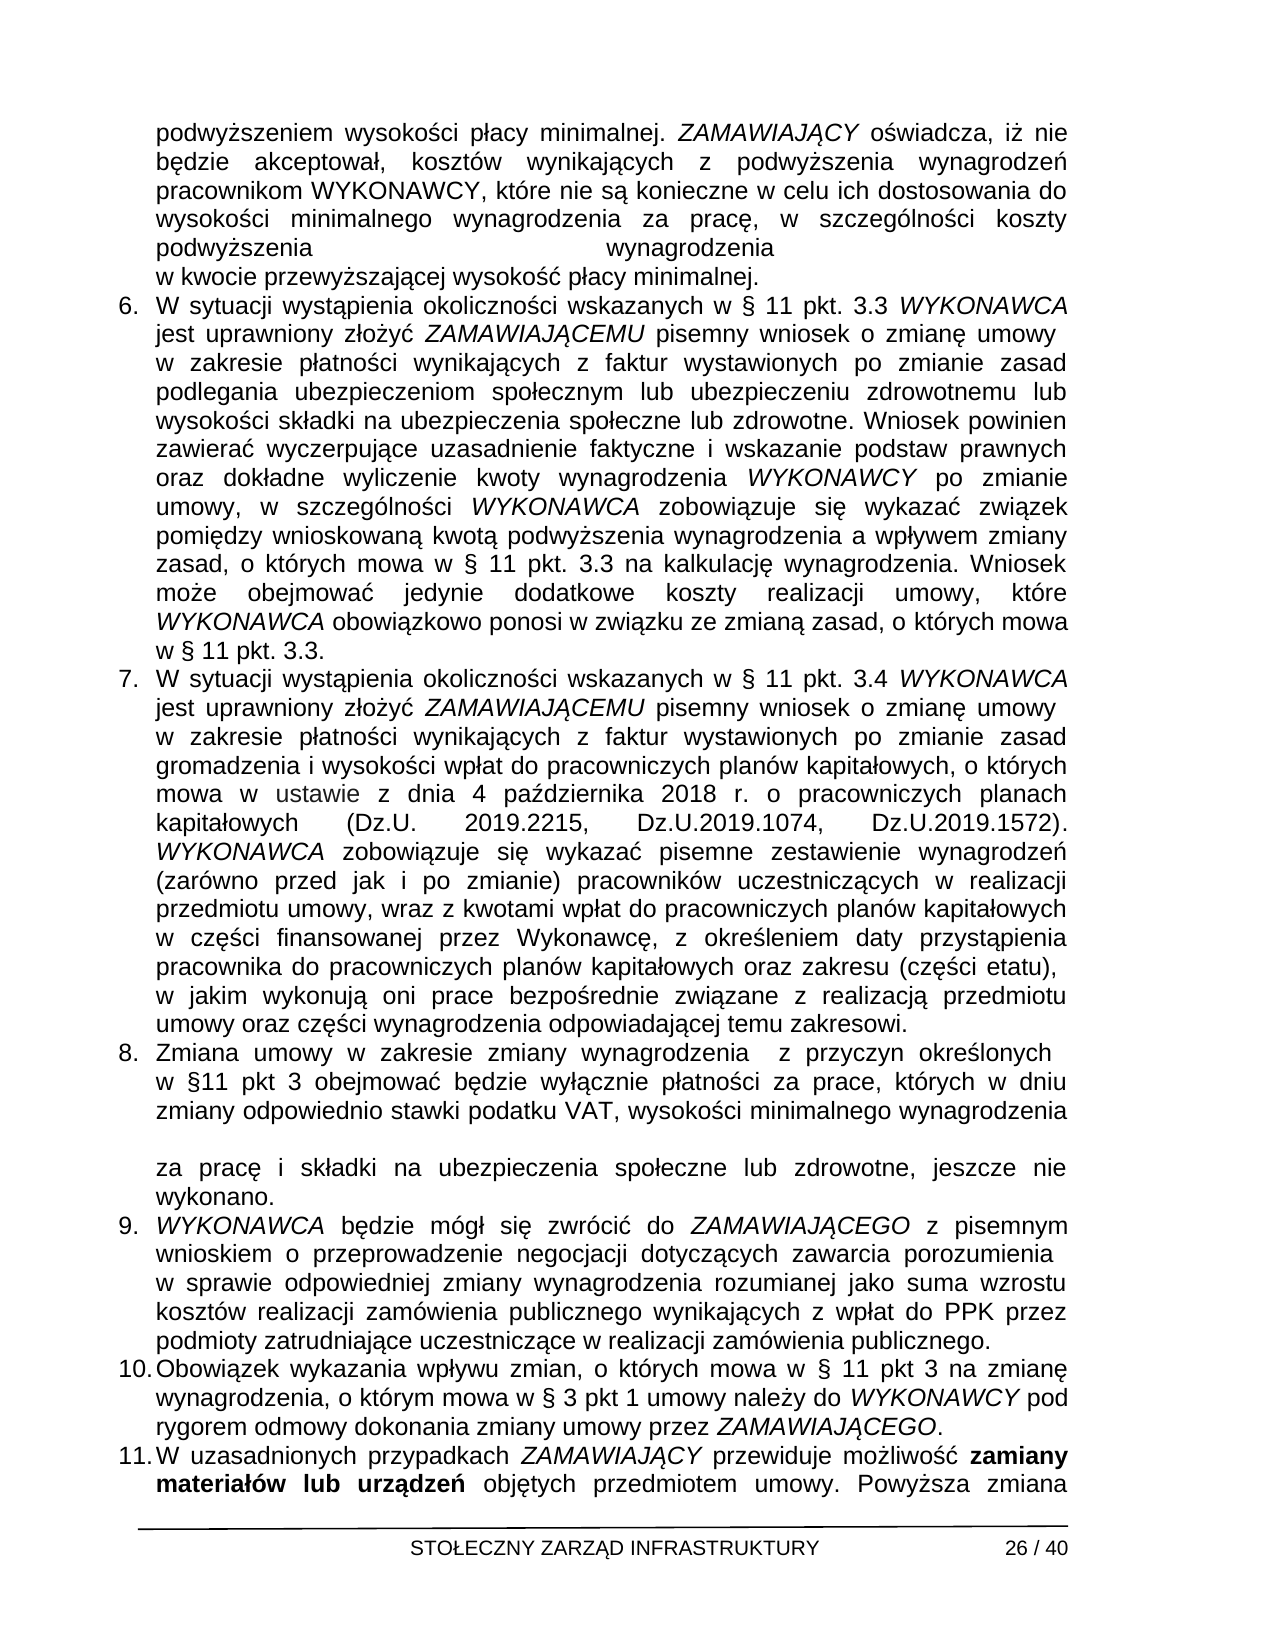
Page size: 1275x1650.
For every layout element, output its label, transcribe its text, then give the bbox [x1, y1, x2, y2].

list WYKONAWCA będzie mógł się zwrócić do ZAMAWIAJĄCEGO z pisemnym wnioskiem o przeprowadzenie negocjacji dotyczących zawarcia porozumienia w sprawie odpowiedniej zmiany wynagrodzenia rozumianej jako suma wzrostu kosztów realizacji zamówienia publicznego wynikających z wpłat do PPK przez podmioty zatrudniające uczestniczące w realizacji zamówienia publicznego. [118, 1211, 1068, 1354]
list W sytuacji wystąpienia okoliczności wskazanych w § 11 pkt. 3.3 WYKONAWCA jest uprawniony złożyć ZAMAWIAJĄCEMU pisemny wniosek o zmianę umowy w zakresie płatności wynikających z faktur wystawionych po zmianie zasad podlegania ubezpieczeniom społecznym lub ubezpieczeniu zdrowotnemu lub wysokości składki na ubezpieczenia społeczne lub zdrowotne. Wniosek powinien zawierać wyczerpujące uzasadnienie faktyczne i wskazanie podstaw prawnych oraz dokładne wyliczenie kwoty wynagrodzenia WYKONAWCY po zmianie umowy, w szczególności WYKONAWCA zobowiązuje się wykazać związek pomiędzy wnioskowaną kwotą podwyższenia wynagrodzenia a wpływem zmiany zasad, o których mowa w § 11 pkt. 3.3 na kalkulację wynagrodzenia. Wniosek może obejmować jedynie dodatkowe koszty realizacji umowy, które WYKONAWCA obowiązkowo ponosi w związku ze zmianą zasad, o których mowa w § 11 pkt. 3.3. [118, 291, 1068, 664]
list W sytuacji wystąpienia okoliczności wskazanych w § 11 pkt. 3.4 WYKONAWCA jest uprawniony złożyć ZAMAWIAJĄCEMU pisemny wniosek o zmianę umowy w zakresie płatności wynikających z faktur wystawionych po zmianie zasad gromadzenia i wysokości wpłat do pracowniczych planów kapitałowych, o których mowa w ustawie z dnia 4 października 2018 r. o pracowniczych planach kapitałowych (Dz.U. 2019.2215, Dz.U.2019.1074, Dz.U.2019.1572). WYKONAWCA zobowiązuje się wykazać pisemne zestawienie wynagrodzeń (zarówno przed jak i po zmianie) pracowników uczestniczących w realizacji przedmiotu umowy, wraz z kwotami wpłat do pracowniczych planów kapitałowych w części finansowanej przez Wykonawcę, z określeniem daty przystąpienia pracownika do pracowniczych planów kapitałowych oraz zakresu (części etatu), w jakim wykonują oni prace bezpośrednie związane z realizacją przedmiotu umowy oraz części wynagrodzenia odpowiadającej temu zakresowi. [118, 664, 1068, 1038]
list Zmiana umowy w zakresie zmiany wynagrodzenia z przyczyn określonych w §11 pkt 3 obejmować będzie wyłącznie płatności za prace, których w dniu zmiany odpowiednio stawki podatku VAT, wysokości minimalnego wynagrodzenia za pracę i składki na ubezpieczenia społeczne lub zdrowotne, jeszcze nie wykonano. [118, 1038, 1068, 1211]
list Obowiązek wykazania wpływu zmian, o których mowa w § 11 pkt 3 na zmianę wynagrodzenia, o którym mowa w § 3 pkt 1 umowy należy do WYKONAWCY pod rygorem odmowy dokonania zmiany umowy przez ZAMAWIAJĄCEGO. [118, 1354, 1068, 1441]
